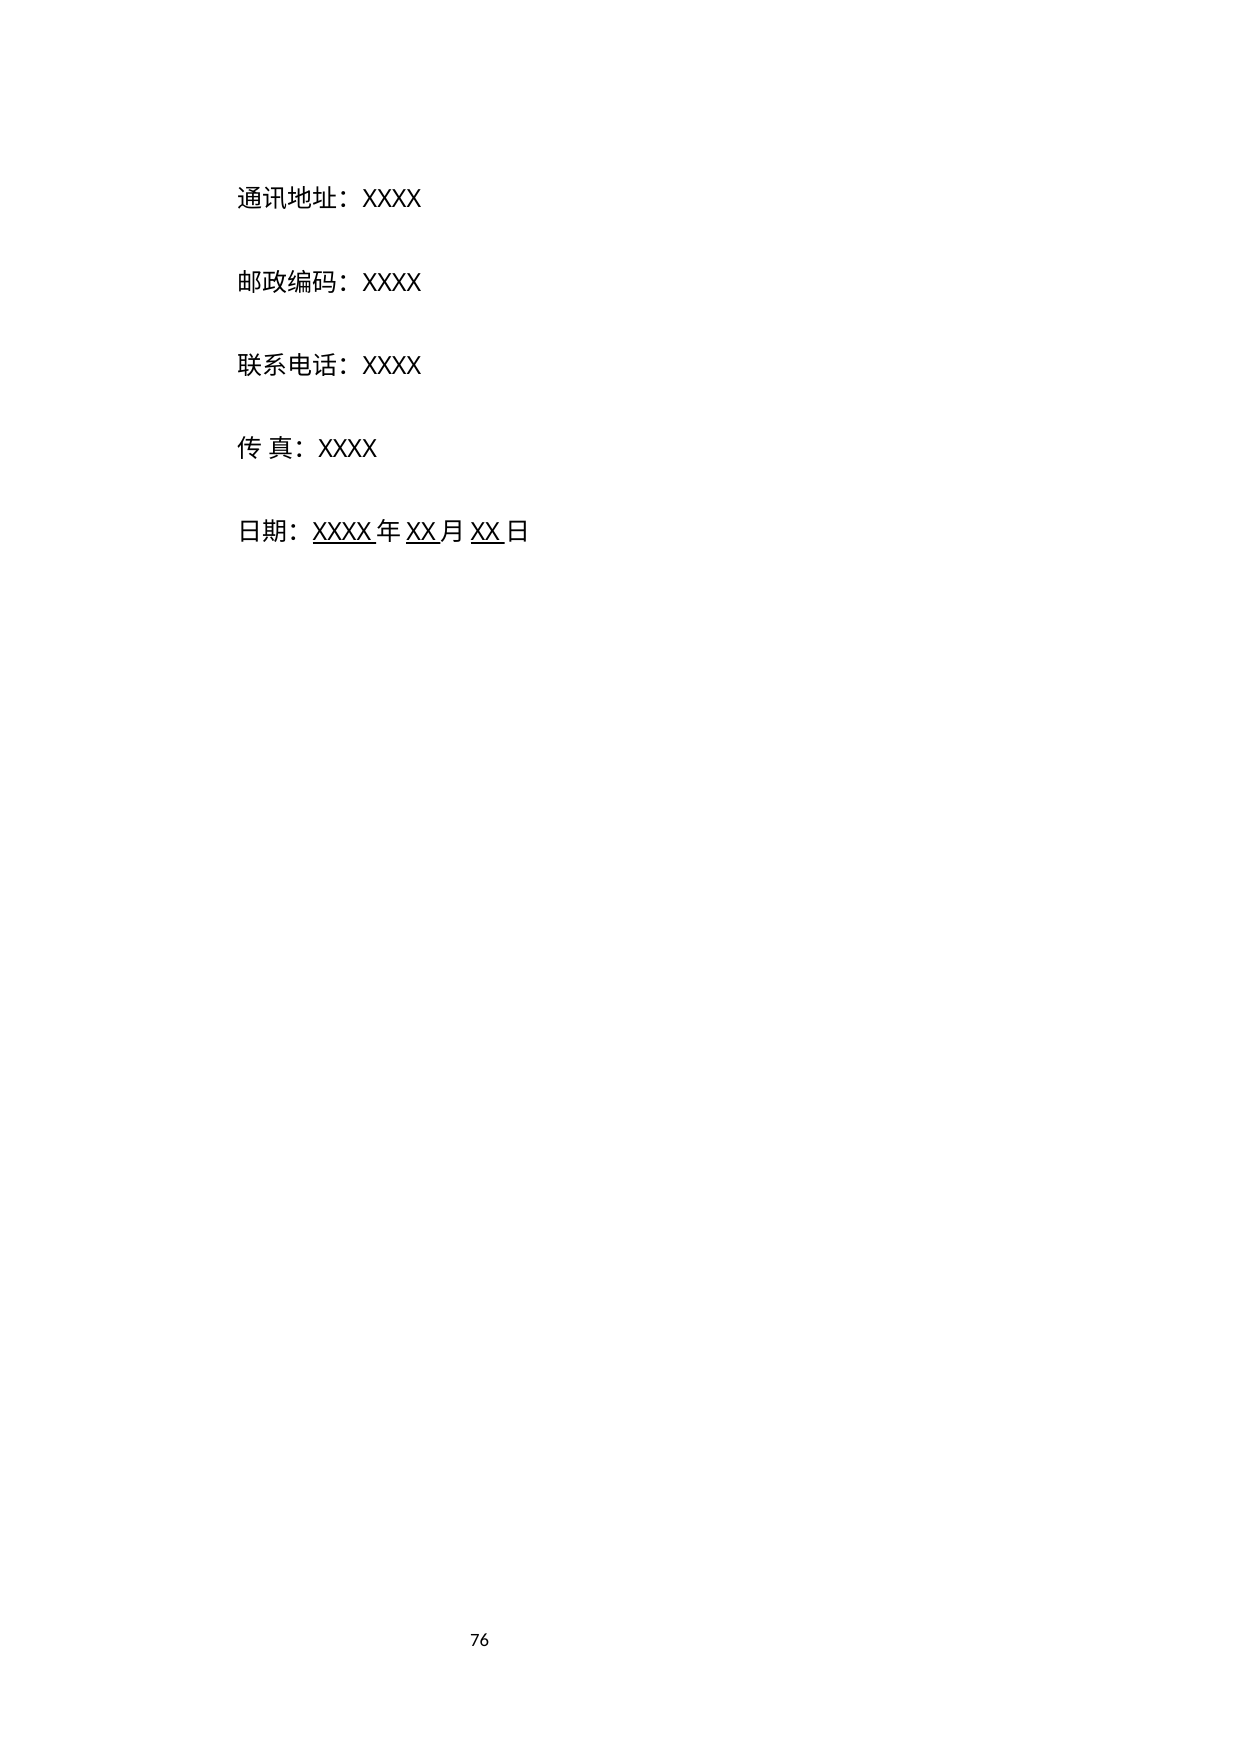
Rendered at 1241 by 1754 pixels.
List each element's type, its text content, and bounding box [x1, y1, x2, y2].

text 联系电话：XXXX [187, 331, 1053, 396]
text 邮政编码：XXXX [187, 248, 1053, 313]
text 日期：XXXX年XX月XX日 [187, 497, 1053, 562]
text 传 真：XXXX [187, 414, 1053, 479]
text 通讯地址：XXXX [187, 164, 1053, 229]
